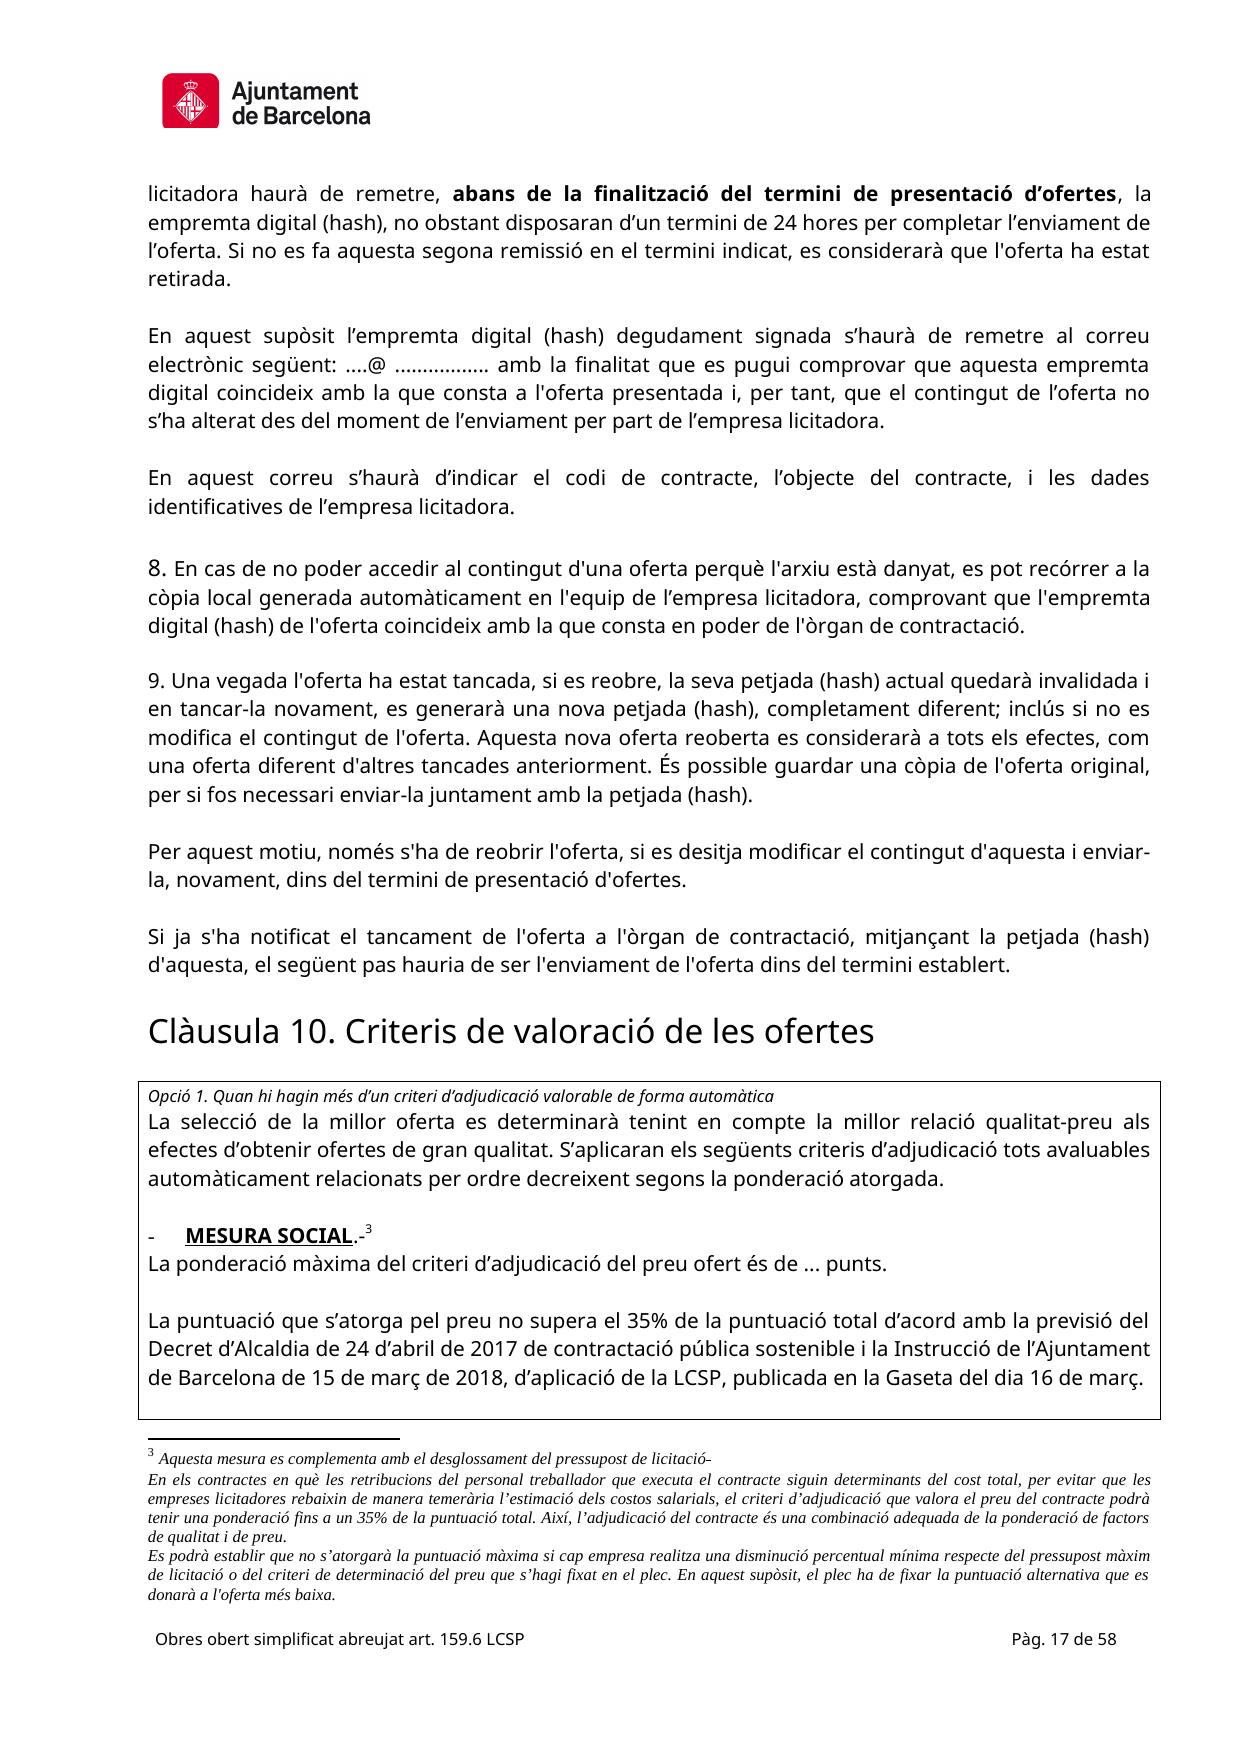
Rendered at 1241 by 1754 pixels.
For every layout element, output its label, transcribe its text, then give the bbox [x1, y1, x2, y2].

text La ponderació màxima del criteri d’adjudicació del preu ofert és de ... punts. [148, 1249, 1152, 1278]
text En aquest supòsit l’empremta digital (hash) degudament signada s’haurà de remetre al correu electrònic següent: ....@ ................. amb la finalitat que es pugui comprovar que aquesta empremta digital coincideix amb la que consta a l'oferta presentada i, per tant, que el contingut de l’oferta no s’ha alterat des del moment de l’enviament per part de l’empresa licitadora. [148, 321, 1152, 435]
text Si ja s'ha notificat el tancament de l'oferta a l'òrgan de contractació, mitjançant la petjada (hash) d'aquesta, el següent pas hauria de ser l'enviament de l'oferta dins del termini establert. [148, 922, 1152, 979]
text En aquest correu s’haurà d’indicar el codi de contracte, l’objecte del contracte, i les dades identificatives de l’empresa licitadora. [148, 463, 1152, 520]
text Clàusula 10. Criteris de valoració de les ofertes [148, 1007, 1152, 1053]
text 8. En cas de no poder accedir al contingut d'una oferta perquè l'arxiu està danyat, es pot recórrer a la còpia local generada automàticament en l'equip de l’empresa licitadora, comprovant que l'empremta digital (hash) de l'oferta coincideix amb la que consta en poder de l'òrgan de contractació. [148, 552, 1152, 640]
list MESURA SOCIAL.- [148, 1221, 1152, 1249]
text Opció 1. Quan hi hagin més d’un criteri d’adjudicació valorable de forma automàtica [139, 1082, 1160, 1107]
text 9. Una vegada l'oferta ha estat tancada, si es reobre, la seva petjada (hash) actual quedarà invalidada i en tancar-la novament, es generarà una nova petjada (hash), completament diferent; inclús si no es modifica el contingut de l'oferta. Aquesta nova oferta reoberta es considerarà a tots els efectes, com una oferta diferent d'altres tancades anteriorment. És possible guardar una còpia de l'oferta original, per si fos necessari enviar-la juntament amb la petjada (hash). [148, 666, 1152, 808]
text Per aquest motiu, només s'ha de reobrir l'oferta, si es desitja modificar el contingut d'aquesta i enviar-la, novament, dins del termini de presentació d'ofertes. [148, 837, 1152, 894]
text La selecció de la millor oferta es determinarà tenint en compte la millor relació qualitat-preu als efectes d’obtenir ofertes de gran qualitat. S’aplicaran els següents criteris d’adjudicació tots avaluables automàticament relacionats per ordre decreixent segons la ponderació atorgada. [148, 1107, 1152, 1192]
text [148, 179, 1152, 293]
picture [162, 73, 371, 128]
text La puntuació que s’atorga pel preu no supera el 35% de la puntuació total d’acord amb la previsió del Decret d’Alcaldia de 24 d’abril de 2017 de contractació pública sostenible i la Instrucció de l’Ajuntament de Barcelona de 15 de març de 2018, d’aplicació de la LCSP, publicada en la Gaseta del dia 16 de març. [148, 1306, 1152, 1391]
